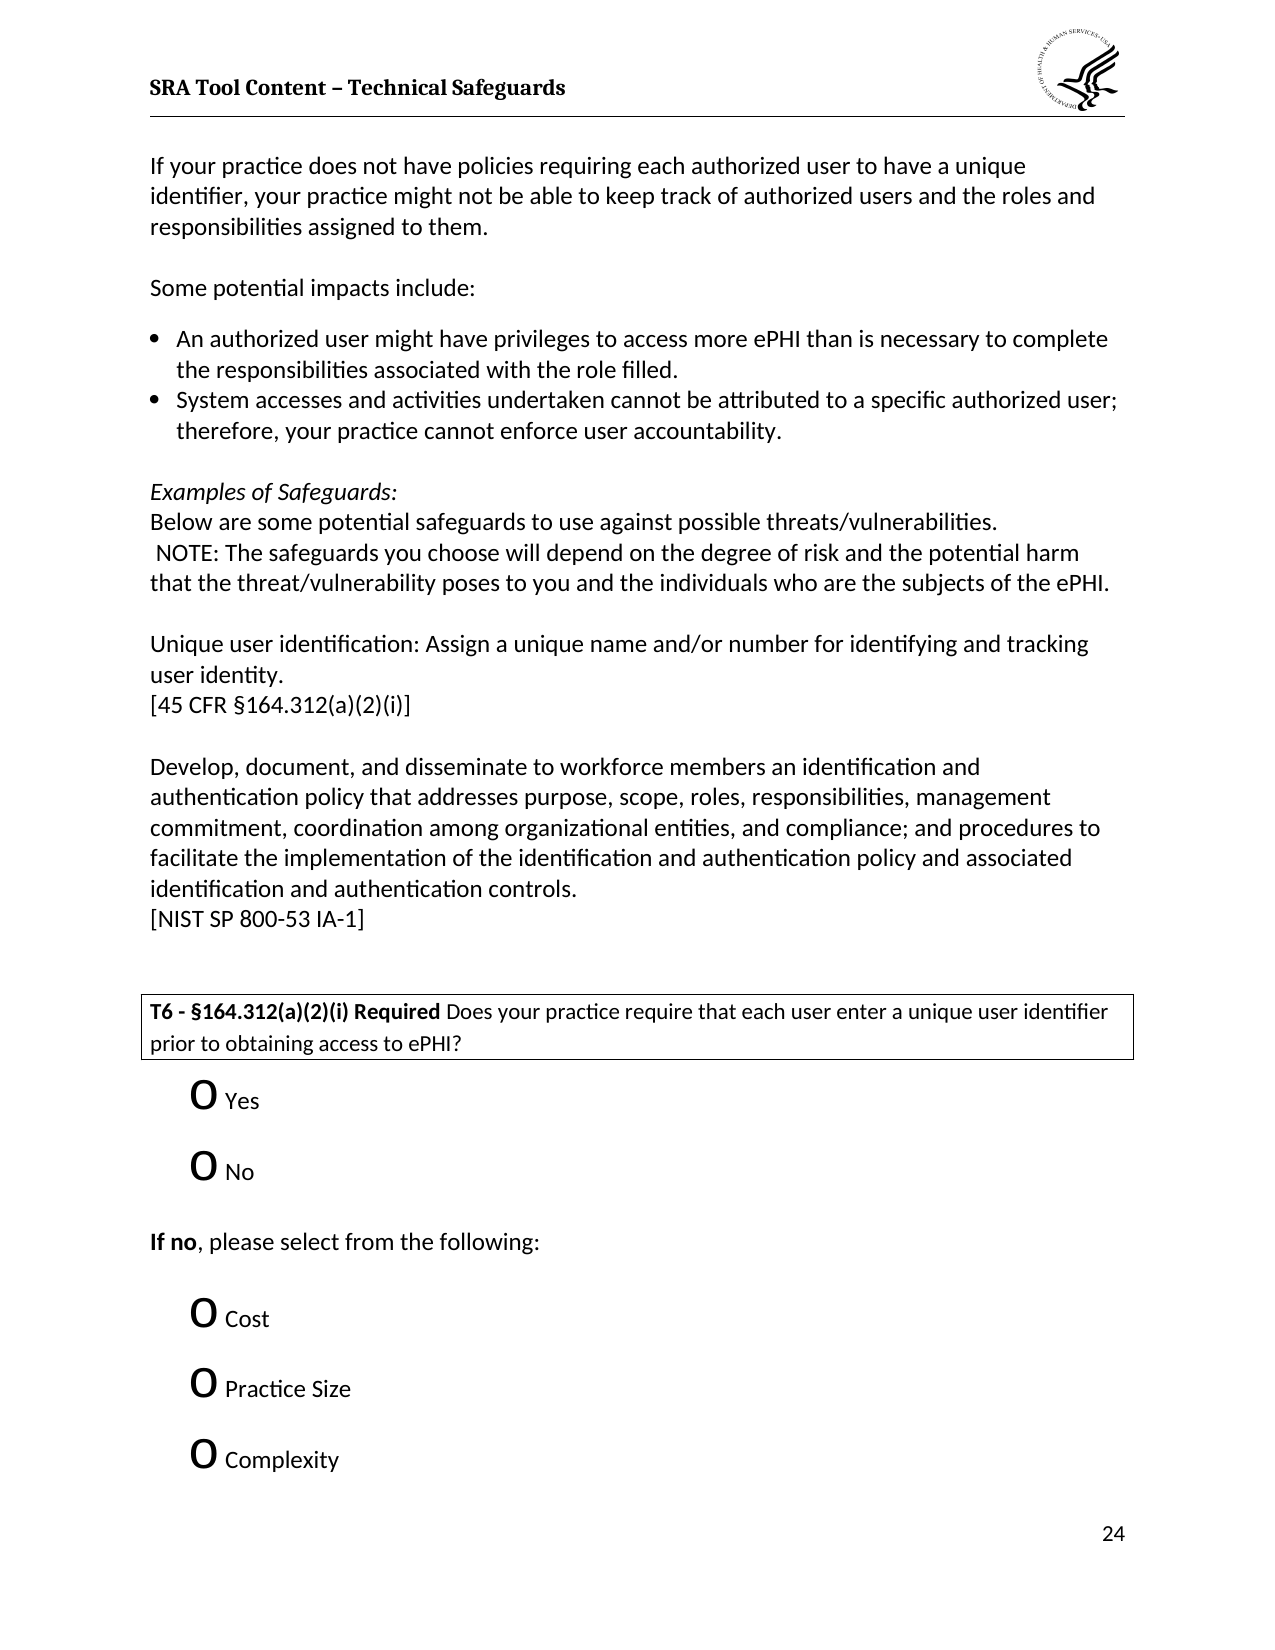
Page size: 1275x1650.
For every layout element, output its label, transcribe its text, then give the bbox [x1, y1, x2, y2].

list Cost [187, 1282, 1125, 1343]
list Yes [187, 1064, 1125, 1126]
text Examples of Safeguards: [150, 476, 1125, 507]
subtitle T6 - §164.312(a)(2)(i) Required Does your practice require that each user enter a unique user identifier prior to obtaining access to ePHI? [142, 995, 1133, 1059]
text NOTE: The safeguards you choose will depend on the degree of risk and the potential harm that the threat/vulnerability poses to you and the individuals who are the subjects of the ePHI. [150, 537, 1125, 598]
list Practice Size [187, 1353, 1125, 1414]
text Below are some potential safeguards to use against possible threats/vulnerabilities. [150, 507, 1125, 537]
list No [187, 1135, 1125, 1196]
list Complexity [187, 1423, 1125, 1484]
text Some potential impacts include: [150, 272, 1125, 303]
picture [1037, 29, 1119, 111]
text If no, please select from the following: [150, 1226, 1125, 1257]
text If your practice does not have policies requiring each authorized user to have a unique identifier, your practice might not be able to keep track of authorized users and the roles and responsibilities assigned to them. [150, 150, 1125, 242]
text Unique user identification: Assign a unique name and/or number for identifying and tracking user identity. [150, 629, 1125, 690]
text Develop, document, and disseminate to workforce members an identification and authentication policy that addresses purpose, scope, roles, responsibilities, management commitment, coordination among organizational entities, and compliance; and procedures to facilitate the implementation of the identification and authentication policy and associated identification and authentication controls. [NIST SP 800-53 IA-1] [150, 751, 1125, 934]
list System accesses and activities undertaken cannot be attributed to a specific authorized user; therefore, your practice cannot enforce user accountability. [150, 384, 1125, 446]
list An authorized user might have privileges to access more ePHI than is necessary to complete the responsibilities associated with the role filled. [150, 323, 1125, 384]
text [45 CFR §164.312(a)(2)(i)] [150, 690, 1125, 720]
